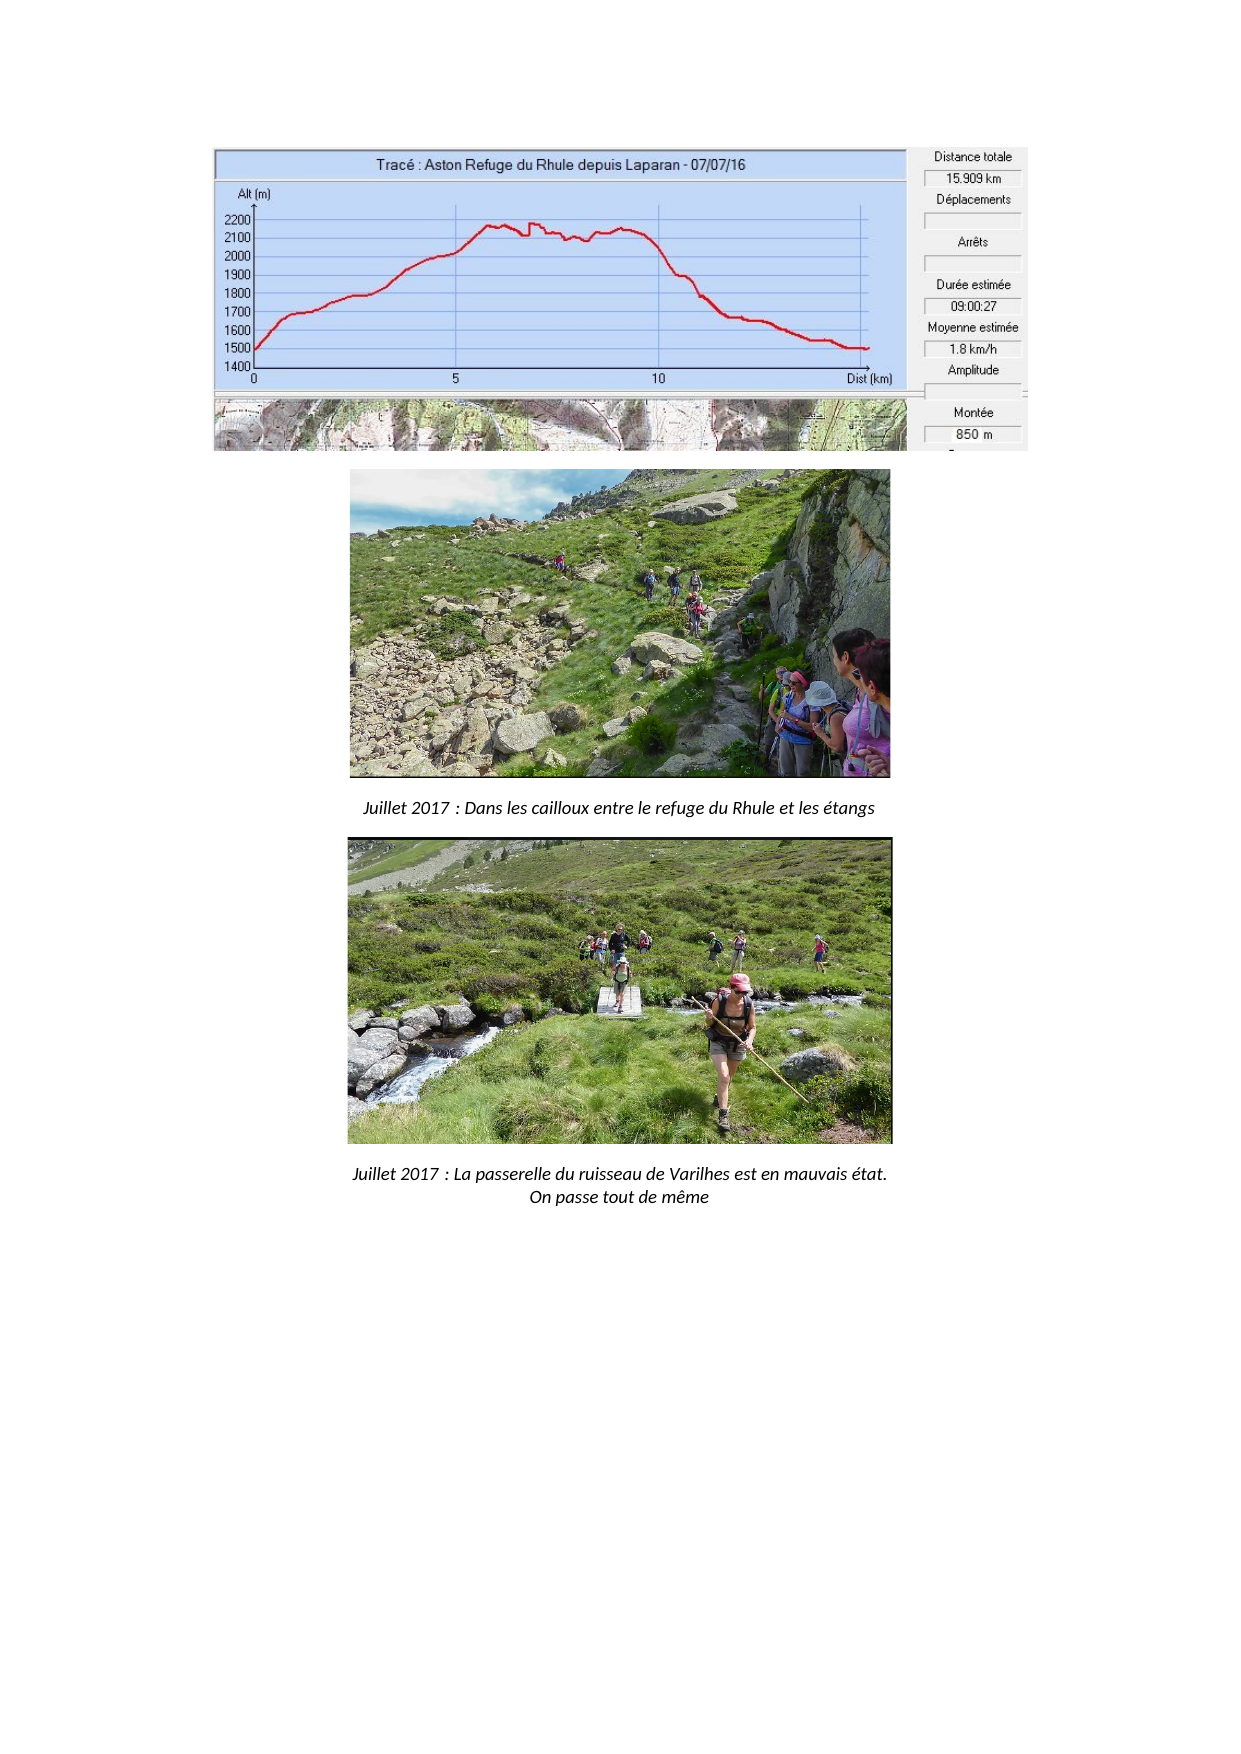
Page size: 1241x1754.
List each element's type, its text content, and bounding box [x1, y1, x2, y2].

picture [349, 469, 891, 778]
picture [347, 837, 893, 1144]
text Juillet 2017 : La passerelle du ruisseau de Varilhes est en mauvais état. [148, 1162, 1093, 1185]
text On passe tout de même [148, 1185, 1093, 1208]
picture [212, 147, 1028, 451]
text Juillet 2017 : Dans les cailloux entre le refuge du Rhule et les étangs [148, 796, 1093, 819]
